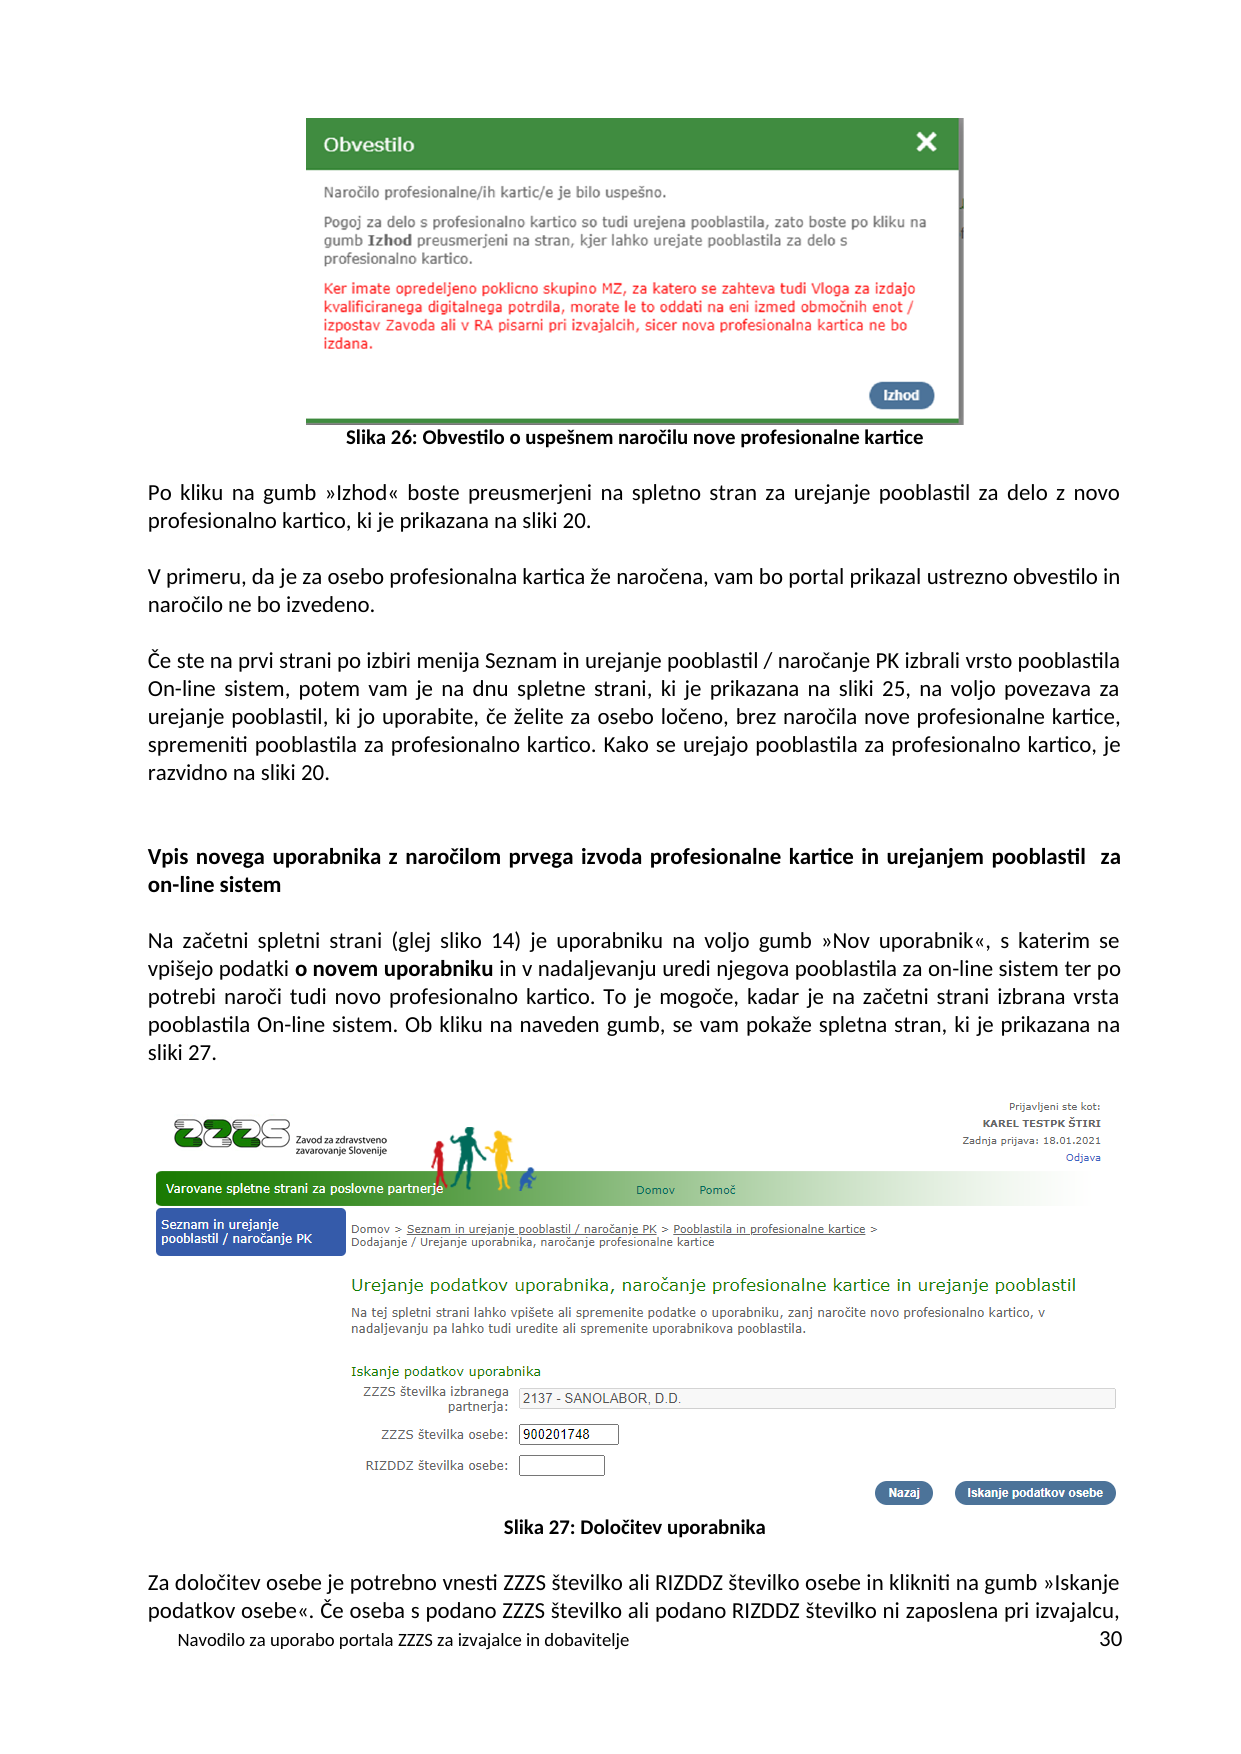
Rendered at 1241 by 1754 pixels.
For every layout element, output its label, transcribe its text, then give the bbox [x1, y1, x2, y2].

text V primeru, da je za osebo profesionalna kartica že naročena, vam bo portal prikazal ustrezno obvestilo in naročilo ne bo izvedeno. [148, 562, 1122, 618]
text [148, 1568, 1122, 1624]
text Slika 26: Obvestilo o uspešnem naročilu nove profesionalne kartice [148, 424, 1122, 450]
text Slika 27: Določitev uporabnika [148, 1515, 1122, 1540]
text Vpis novega uporabnika z naročilom prvega izvoda profesionalne kartice in urejanjem pooblastil za on-line sistem [148, 842, 1122, 898]
picture [306, 118, 964, 425]
text Na začetni spletni strani (glej sliko 14) je uporabniku na voljo gumb »Nov uporabnik«, s katerim se vpišejo podatki o novem uporabniku in v nadaljevanju uredi njegova pooblastila za on-line sistem ter po potrebi naroči tudi novo profesionalno kartico. To je mogoče, kadar je na začetni strani izbrana vrsta pooblastila On-line sistem. Ob kliku na naveden gumb, se vam pokaže spletna stran, ki je prikazana na sliki 27. [148, 926, 1122, 1066]
picture [147, 1094, 1123, 1515]
text Po kliku na gumb »Izhod« boste preusmerjeni na spletno stran za urejanje pooblastil za delo z novo profesionalno kartico, ki je prikazana na sliki 20. [148, 478, 1122, 534]
text Če ste na prvi strani po izbiri menija Seznam in urejanje pooblastil / naročanje PK izbrali vrsto pooblastila On-line sistem, potem vam je na dnu spletne strani, ki je prikazana na sliki 25, na voljo povezava za urejanje pooblastil, ki jo uporabite, če želite za osebo ločeno, brez naročila nove profesionalne kartice, spremeniti pooblastila za profesionalno kartico. Kako se urejajo pooblastila za profesionalno kartico, je razvidno na sliki 20. [148, 646, 1122, 786]
